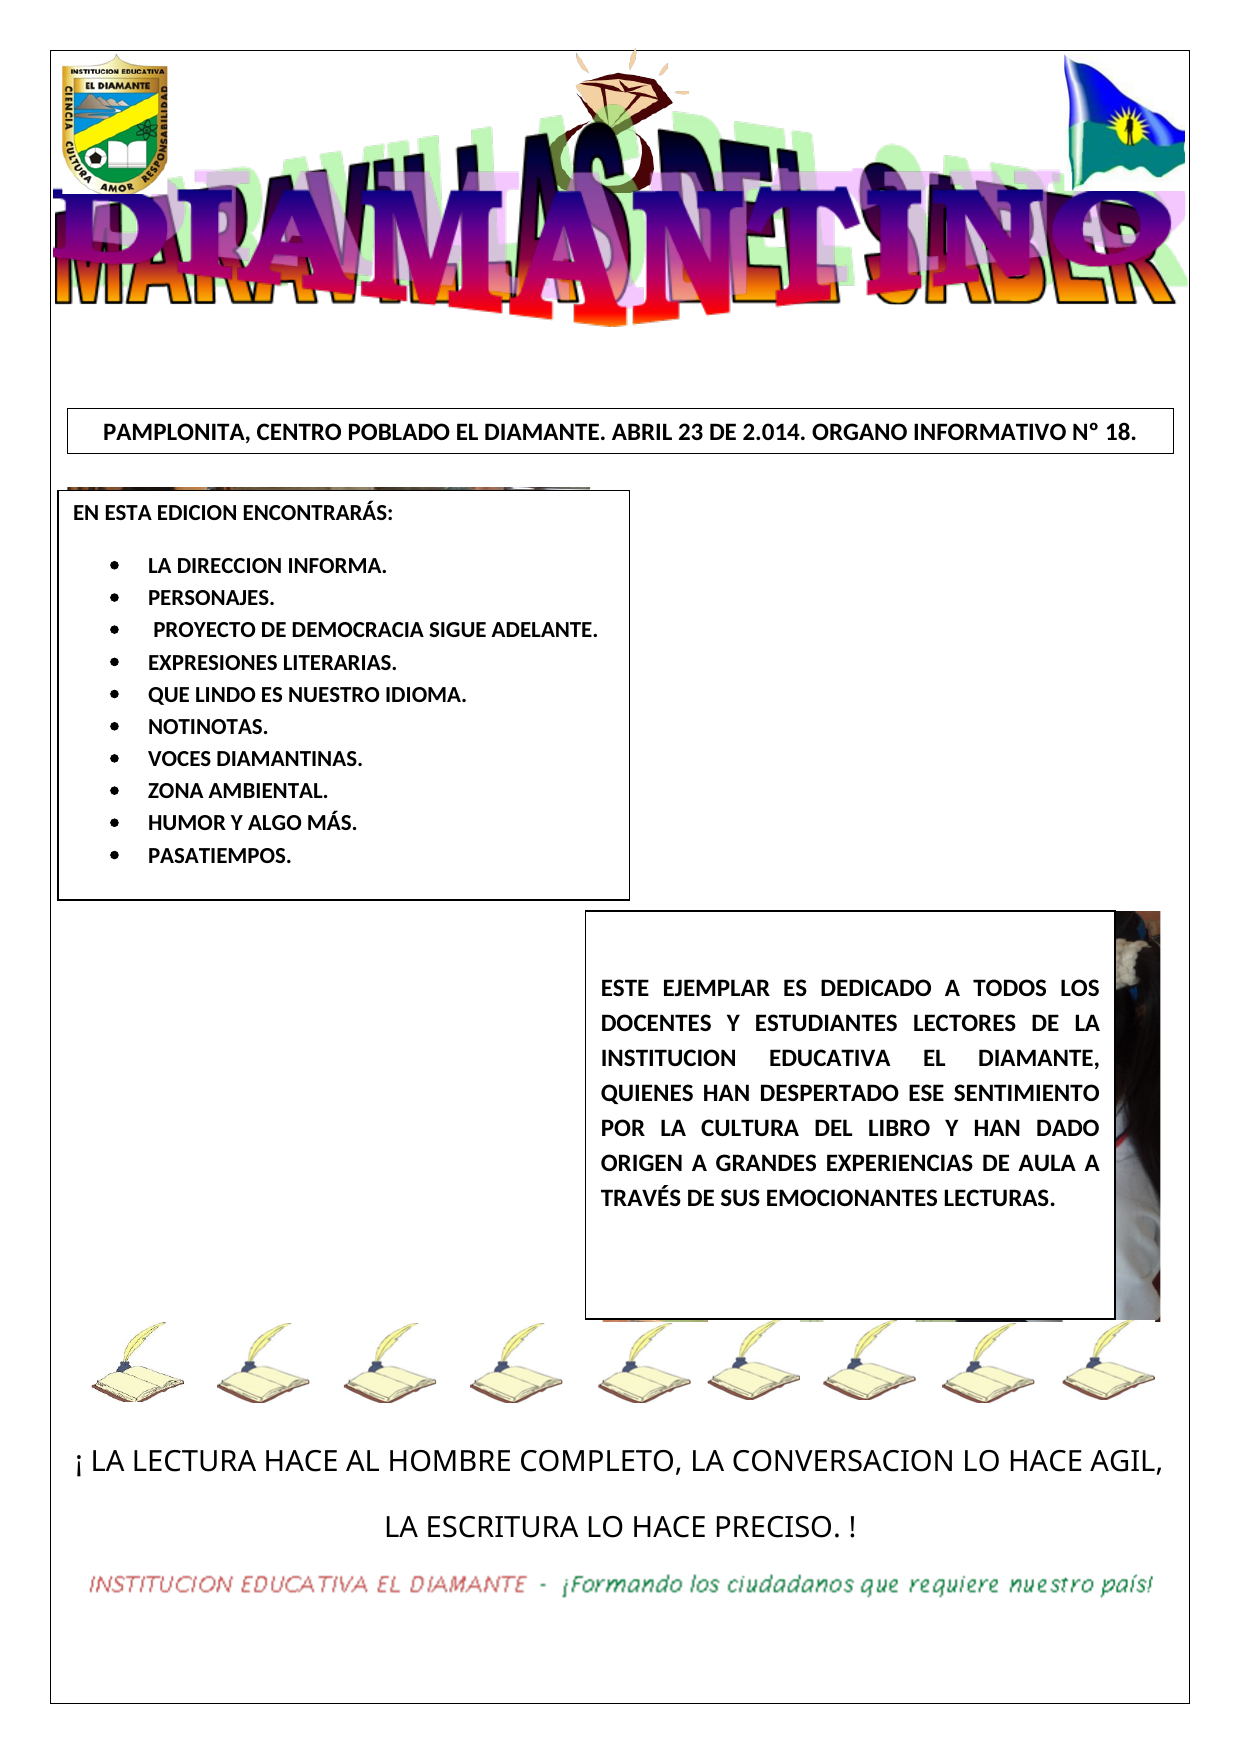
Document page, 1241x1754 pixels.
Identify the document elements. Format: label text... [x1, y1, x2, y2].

picture [342, 1323, 436, 1402]
picture [215, 1323, 309, 1402]
picture [602, 911, 1161, 1399]
picture [468, 1323, 562, 1402]
picture [84, 1566, 1157, 1603]
text ¡ LA LECTURA HACE AL HOMBRE COMPLETO, LA CONVERSACION LO HACE AGIL, [75, 1299, 1165, 1479]
picture [596, 1323, 690, 1402]
picture [940, 1323, 1034, 1402]
picture [51, 47, 1187, 326]
text LA ESCRITURA LO HACE PRECISO. ! [75, 1506, 1165, 1546]
picture [90, 1322, 184, 1401]
